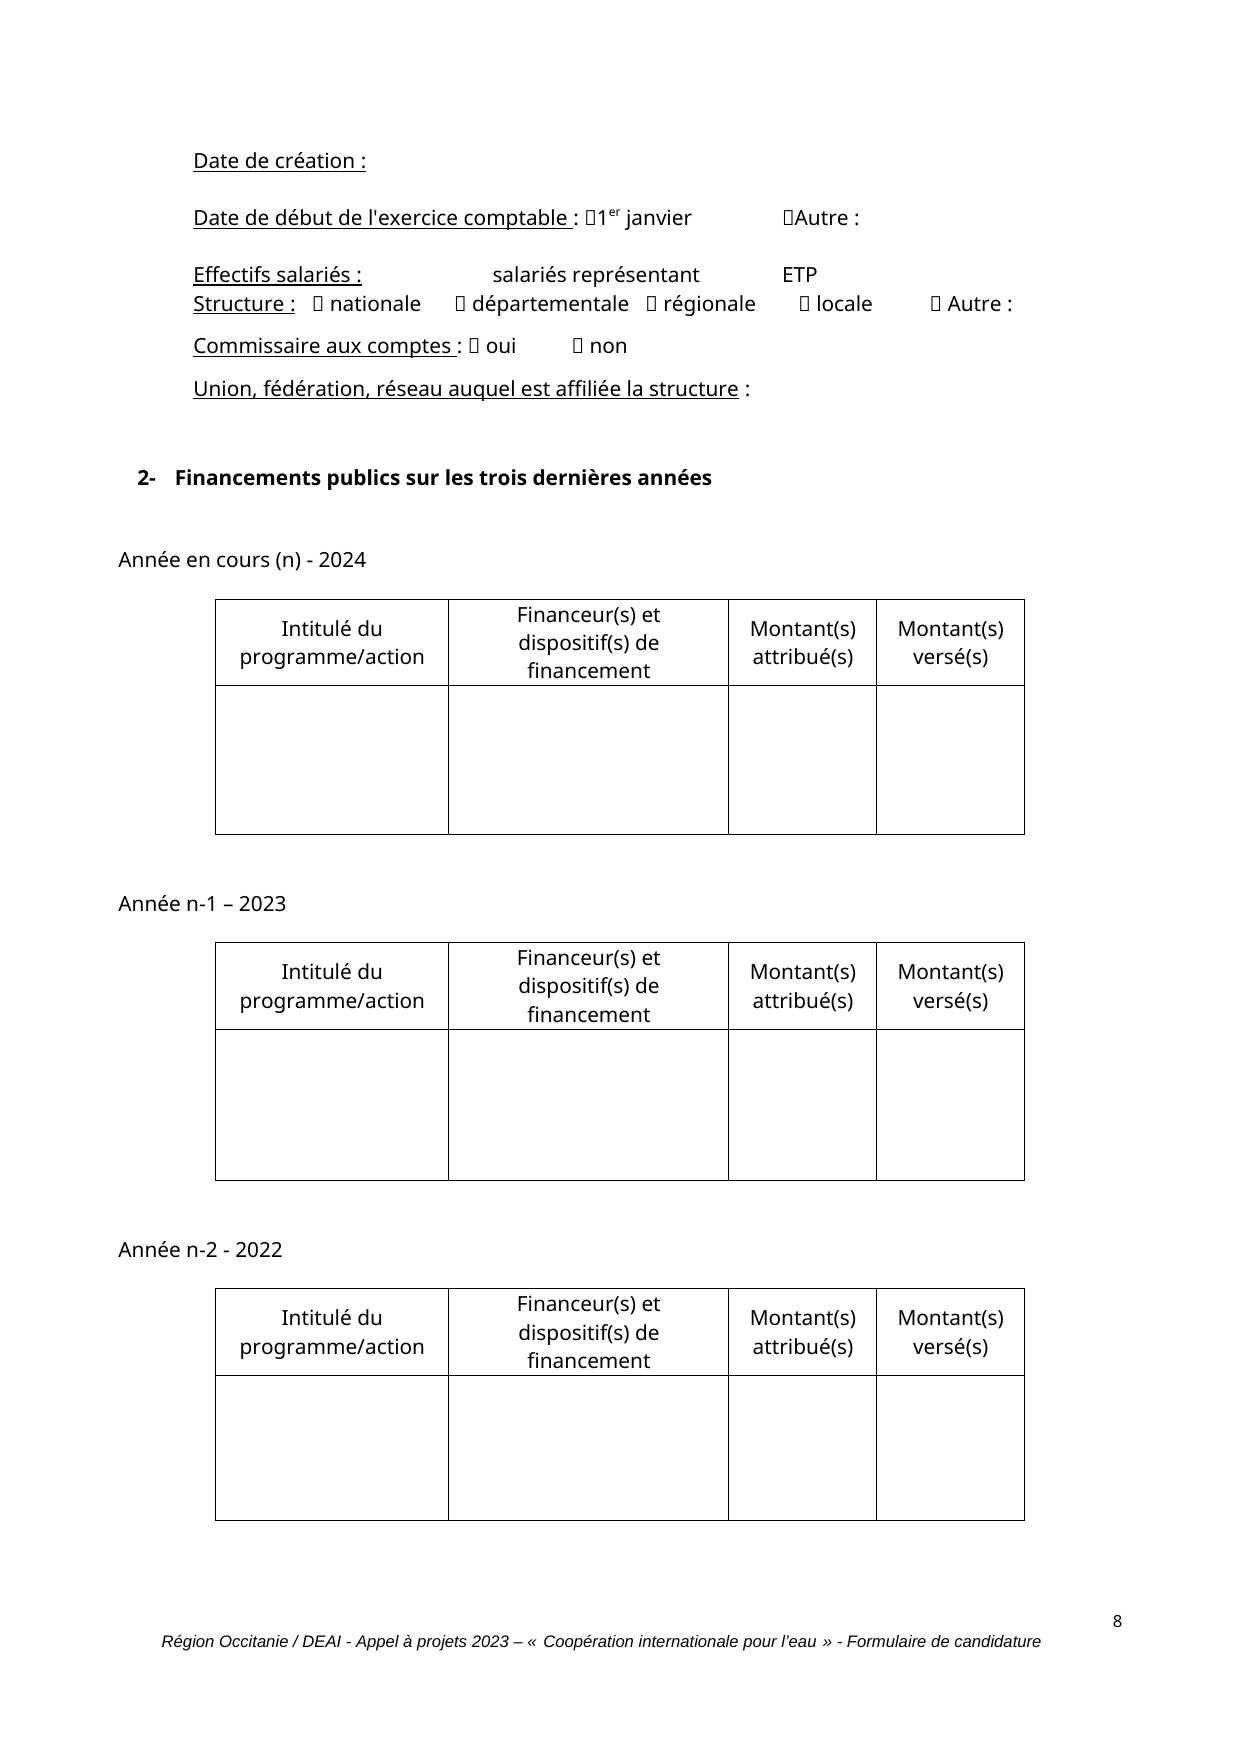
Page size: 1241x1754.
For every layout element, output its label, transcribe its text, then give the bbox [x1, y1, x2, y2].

table_header Financeur(s) et dispositif(s) de financement [449, 600, 728, 685]
table_header Montant(s) versé(s) [877, 943, 1024, 1028]
table_header Montant(s) versé(s) [877, 600, 1024, 685]
text Effectifs salariés : salariés représentant ETP [137, 260, 1100, 289]
table_header Montant(s) attribué(s) [729, 1289, 876, 1375]
table_header Montant(s) attribué(s) [729, 600, 876, 685]
table_header Financeur(s) et dispositif(s) de financement [449, 1289, 728, 1375]
text Commissaire aux comptes :  oui  non [137, 331, 1100, 360]
table_header Intitulé du programme/action [216, 1289, 448, 1375]
table_cell [877, 1030, 1024, 1180]
table_cell [449, 1030, 728, 1180]
text Année en cours (n) - 2024 [118, 545, 1122, 574]
text Année n-1 – 2023 [118, 889, 1122, 917]
text Union, fédération, réseau auquel est affiliée la structure : [137, 374, 1100, 402]
text Date de création : [137, 147, 1100, 175]
text Structure :  nationale  départementale  régionale  locale  Autre : [137, 289, 1100, 317]
list Financements publics sur les trois dernières années [137, 463, 1122, 492]
text Année n-2 - 2022 [118, 1235, 1122, 1263]
text Date de début de l'exercice comptable : 1er janvier Autre : [137, 203, 1100, 232]
table_cell [216, 686, 448, 834]
table_cell [729, 1376, 876, 1520]
table_cell [729, 1030, 876, 1180]
table_cell [449, 686, 728, 834]
table_header Financeur(s) et dispositif(s) de financement [449, 943, 728, 1028]
table_cell [877, 1376, 1024, 1520]
table_header Montant(s) attribué(s) [729, 943, 876, 1028]
table_header Intitulé du programme/action [216, 943, 448, 1028]
table_cell [729, 686, 876, 834]
table_header Montant(s) versé(s) [877, 1289, 1024, 1375]
table_cell [216, 1376, 448, 1520]
table_cell [449, 1376, 728, 1520]
table_cell [216, 1030, 448, 1180]
table_cell [877, 686, 1024, 834]
table_header Intitulé du programme/action [216, 600, 448, 685]
